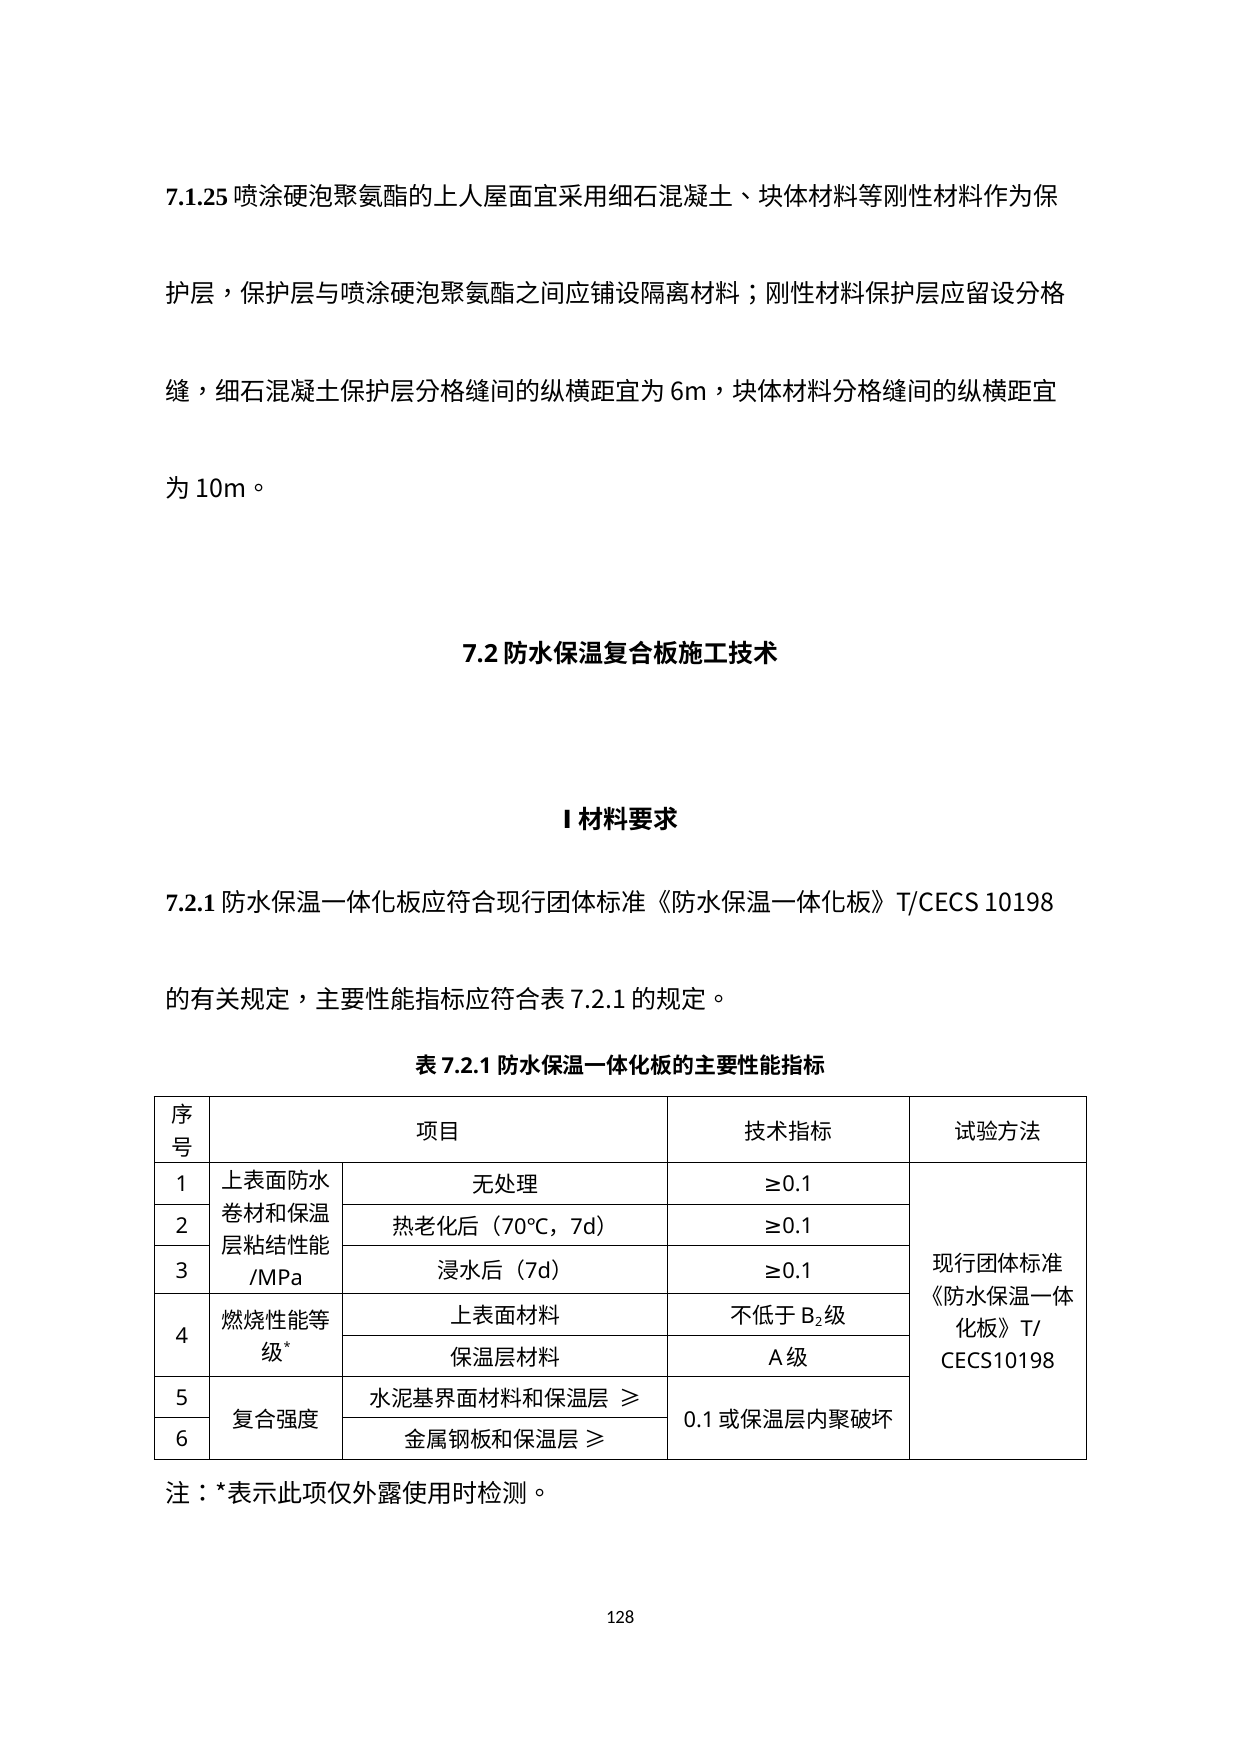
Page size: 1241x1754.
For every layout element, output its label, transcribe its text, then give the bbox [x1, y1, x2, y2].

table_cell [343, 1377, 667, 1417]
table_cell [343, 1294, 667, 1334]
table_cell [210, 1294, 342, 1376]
text Ⅰ 材料要求 [165, 785, 1075, 850]
text 注：*表示此项仅外露使用时检测。 [165, 1460, 1075, 1524]
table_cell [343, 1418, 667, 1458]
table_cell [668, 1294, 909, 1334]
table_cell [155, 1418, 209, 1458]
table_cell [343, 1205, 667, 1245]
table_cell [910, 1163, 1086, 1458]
text 7.1.25 喷涂硬泡聚氨酯的上人屋面宜采用细石混凝土、块体材料等刚性材料作为保护层，保护层与喷涂硬泡聚氨酯之间应铺设隔离材料；刚性材料保护层应留设分格缝，细石混凝土保护层分格缝间的纵横距宜为6m，块体材料分格缝间的纵横距宜为10m。 [165, 162, 1075, 519]
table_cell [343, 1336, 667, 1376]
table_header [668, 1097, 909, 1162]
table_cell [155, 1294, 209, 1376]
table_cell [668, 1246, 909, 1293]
text 7.2.1 防水保温一体化板应符合现行团体标准《防水保温一体化板》T/CECS 10198的有关规定，主要性能指标应符合表7.2.1的规定。 [165, 868, 1075, 1030]
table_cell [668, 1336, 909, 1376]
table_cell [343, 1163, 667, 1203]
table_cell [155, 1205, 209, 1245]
text 7.2防水保温复合板施工技术 [165, 619, 1075, 684]
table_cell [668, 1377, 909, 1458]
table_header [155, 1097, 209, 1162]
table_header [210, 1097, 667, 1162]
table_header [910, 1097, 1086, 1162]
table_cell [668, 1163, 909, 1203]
text 表7.2.1 防水保温一体化板的主要性能指标 [165, 1048, 1075, 1080]
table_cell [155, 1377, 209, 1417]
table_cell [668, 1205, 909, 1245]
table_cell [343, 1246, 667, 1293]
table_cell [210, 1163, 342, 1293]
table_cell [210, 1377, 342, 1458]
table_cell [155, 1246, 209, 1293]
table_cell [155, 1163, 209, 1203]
